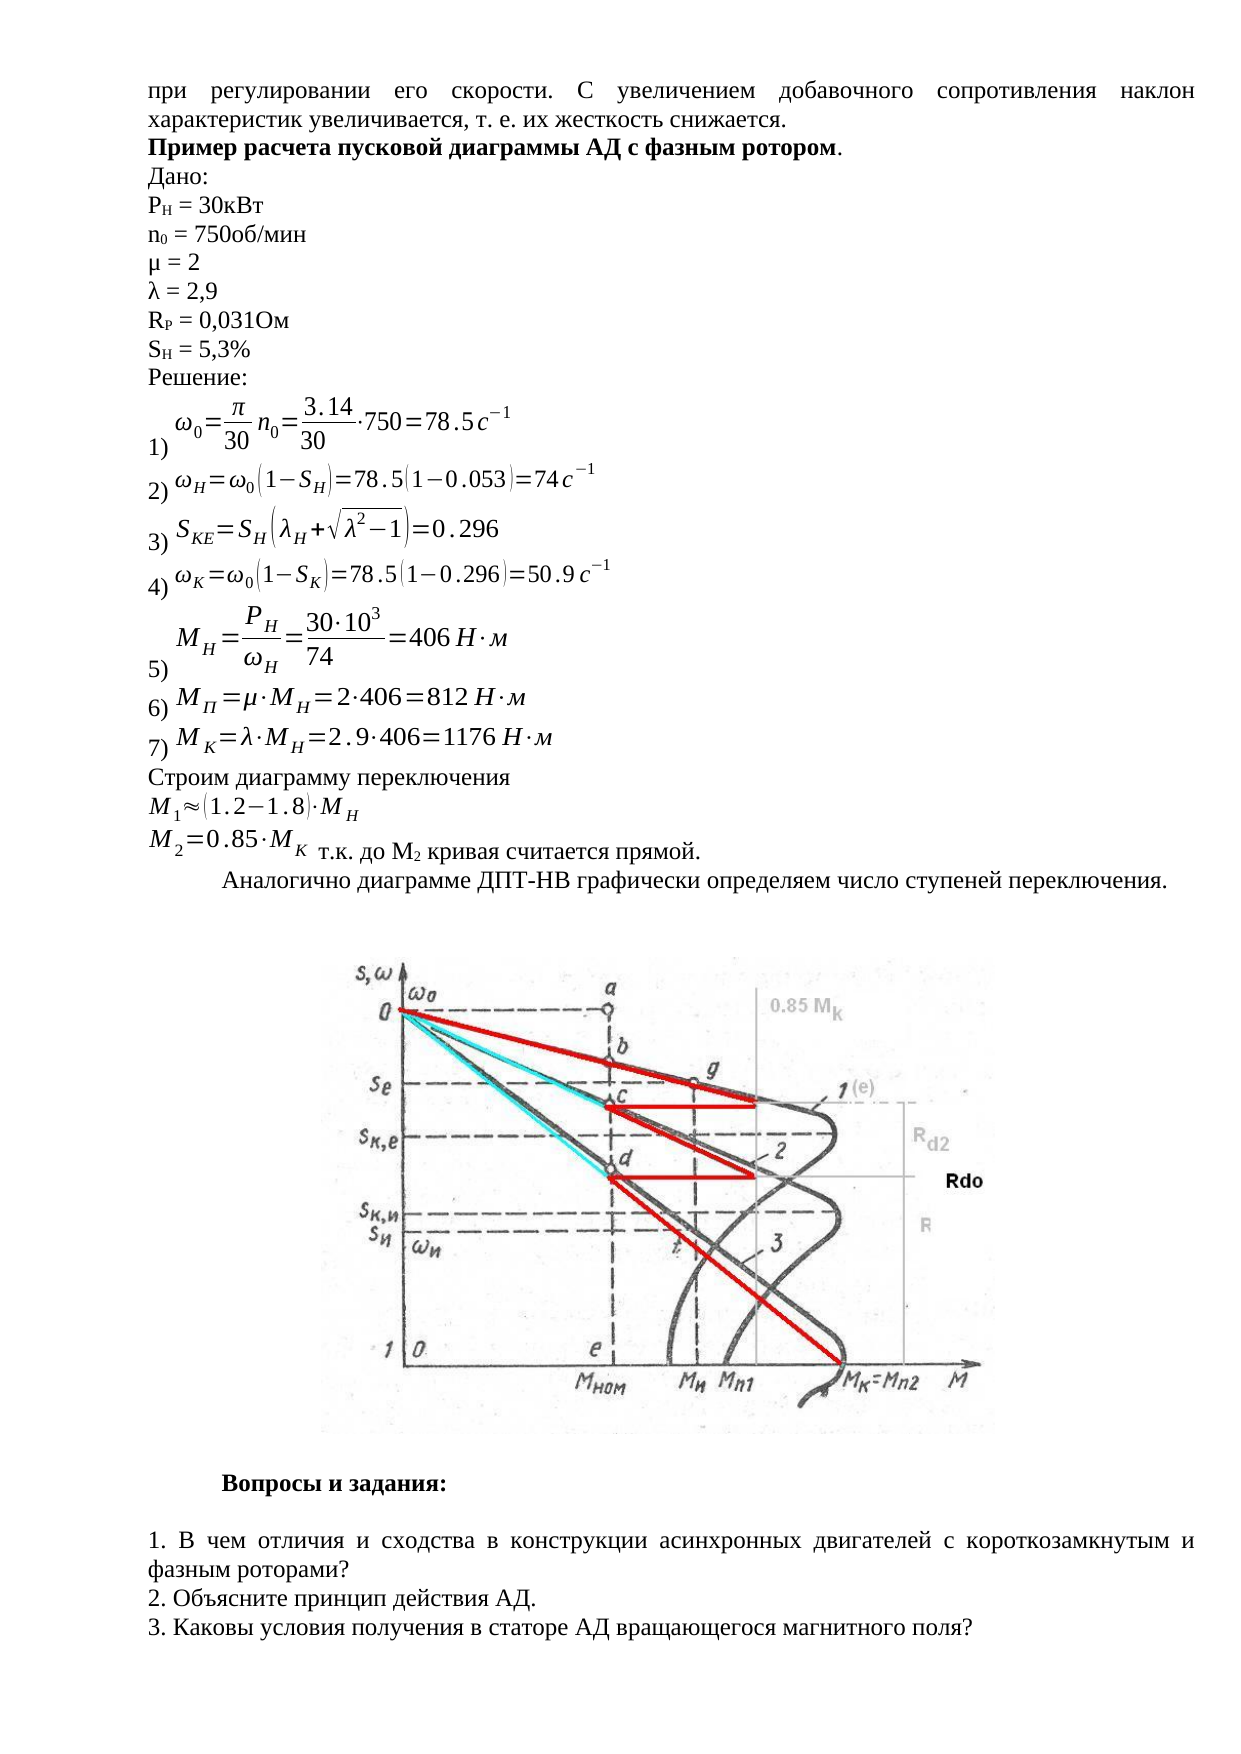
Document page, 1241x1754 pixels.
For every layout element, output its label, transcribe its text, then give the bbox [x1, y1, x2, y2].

text n0 = 750об/мин [148, 219, 1196, 247]
text 2. Объясните принцип действия АД. [148, 1583, 1196, 1612]
text 1. В чем отличия и сходства в конструкции асинхронных двигателей с короткозамкнутым и фазным роторами? [148, 1525, 1196, 1583]
text Строим диаграмму переключения [148, 762, 1196, 791]
text μ = 2 [148, 247, 1196, 276]
text 3. Каковы условия получения в статоре АД вращающегося магнитного поля? [148, 1612, 1196, 1640]
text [148, 75, 1196, 132]
text 3) [148, 505, 1196, 556]
text 1) [148, 391, 1196, 461]
text 5) [148, 600, 1196, 682]
text 6) [148, 682, 1196, 722]
text PH = 30кВт [148, 190, 1196, 219]
text SH = 5,3% [148, 334, 1196, 362]
text Дано: [148, 161, 1196, 190]
text Аналогично диаграмме ДПТ-НВ графически определяем число ступеней переключения. [148, 865, 1196, 894]
text Пример расчета пусковой диаграммы АД с фазным ротором. [148, 132, 1196, 161]
text RР = 0,031Ом [148, 305, 1196, 334]
text λ = 2,9 [148, 276, 1196, 305]
text 2) [148, 461, 1196, 505]
text Решение: [148, 362, 1196, 391]
text 4) [148, 556, 1196, 600]
picture [321, 957, 995, 1434]
text т.к. до M2 кривая считается прямой. [148, 825, 1196, 865]
text 7) [148, 722, 1196, 762]
text Вопросы и задания: [148, 1468, 1196, 1497]
